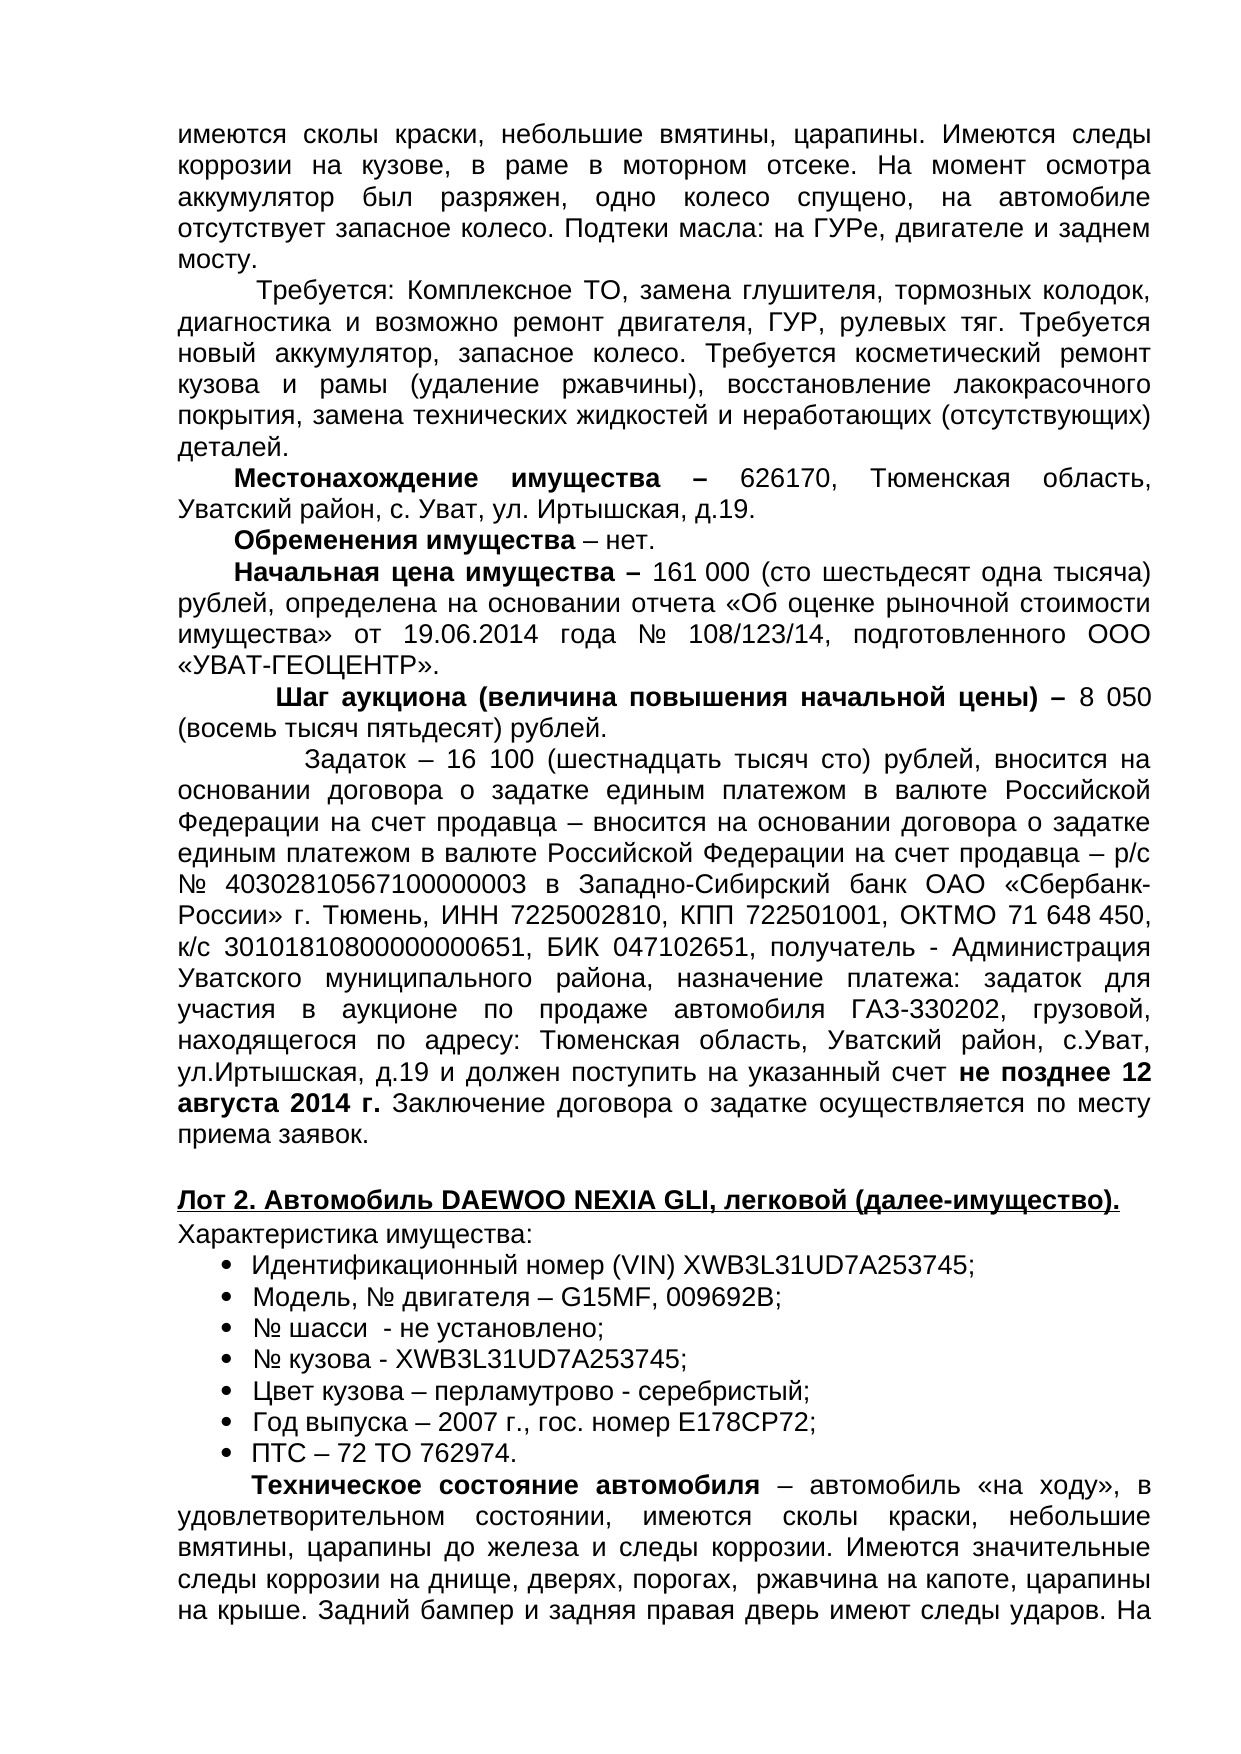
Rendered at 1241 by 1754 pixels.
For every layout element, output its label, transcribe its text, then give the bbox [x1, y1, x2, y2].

list № шасси - не установлено; [222, 1312, 1189, 1343]
text Шаг аукциона (величина повышения начальной цены) – 8 050 (восемь тысяч пятьдесят) рублей. [177, 681, 1152, 743]
text Характеристика имущества: [177, 1218, 1152, 1249]
list № кузова - ХWB3L31UD7A253745; [222, 1343, 1189, 1375]
text Местонахождение имущества – 626170, Тюменская область, Уватский район, с. Уват, ул. Иртышская, д.19. [177, 462, 1152, 524]
text Требуется: Комплексное ТО, замена глушителя, тормозных колодок, диагностика и возможно ремонт двигателя, ГУР, рулевых тяг. Требуется новый аккумулятор, запасное колесо. Требуется косметический ремонт кузова и рамы (удаление ржавчины), восстановление лакокрасочного покрытия, замена технических жидкостей и неработающих (отсутствующих) деталей. [177, 274, 1152, 462]
list Год выпуска – 2007 г., гос. номер Е178СР72; [222, 1406, 1189, 1437]
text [177, 118, 1152, 274]
list Цвет кузова – перламутрово - серебристый; [222, 1375, 1189, 1406]
list ПТС – 72 ТО 762974. [222, 1437, 1152, 1469]
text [177, 1469, 1152, 1625]
list Модель, № двигателя – G15MF, 009692В; [222, 1281, 1189, 1312]
text Задаток – 16 100 (шестнадцать тысяч сто) рублей, вносится на основании договора о задатке единым платежом в валюте Российской Федерации на счет продавца – вносится на основании договора о задатке единым платежом в валюте Российской Федерации на счет продавца – р/с № 40302810567100000003 в Западно-Сибирский банк ОАО «Сбербанк-России» г. Тюмень, ИНН 7225002810, КПП 722501001, ОКТМО 71 648 450, к/с 30101810800000000651, БИК 047102651, получатель - Администрация Уватского муниципального района, назначение платежа: задаток для участия в аукционе по продаже автомобиля ГАЗ-330202, грузовой, находящегося по адресу: Тюменская область, Уватский район, с.Уват, ул.Иртышская, д.19 и должен поступить на указанный счет не позднее 12 августа 2014 г. Заключение договора о задатке осуществляется по месту приема заявок. [177, 743, 1152, 1149]
text Лот 2. Автомобиль DAEWOO NEXIA GLI, легковой (далее-имущество). [177, 1184, 1152, 1215]
text Обременения имущества – нет. [177, 524, 1152, 556]
text Начальная цена имущества – 161 000 (сто шестьдесят одна тысяча) рублей, определена на основании отчета «Об оценке рыночной стоимости имущества» от 19.06.2014 года № 108/123/14, подготовленного ООО «УВАТ-ГЕОЦЕНТР». [177, 556, 1152, 681]
list Идентификационный номер (VIN) ХWB3L31UD7A253745; [222, 1249, 1152, 1281]
